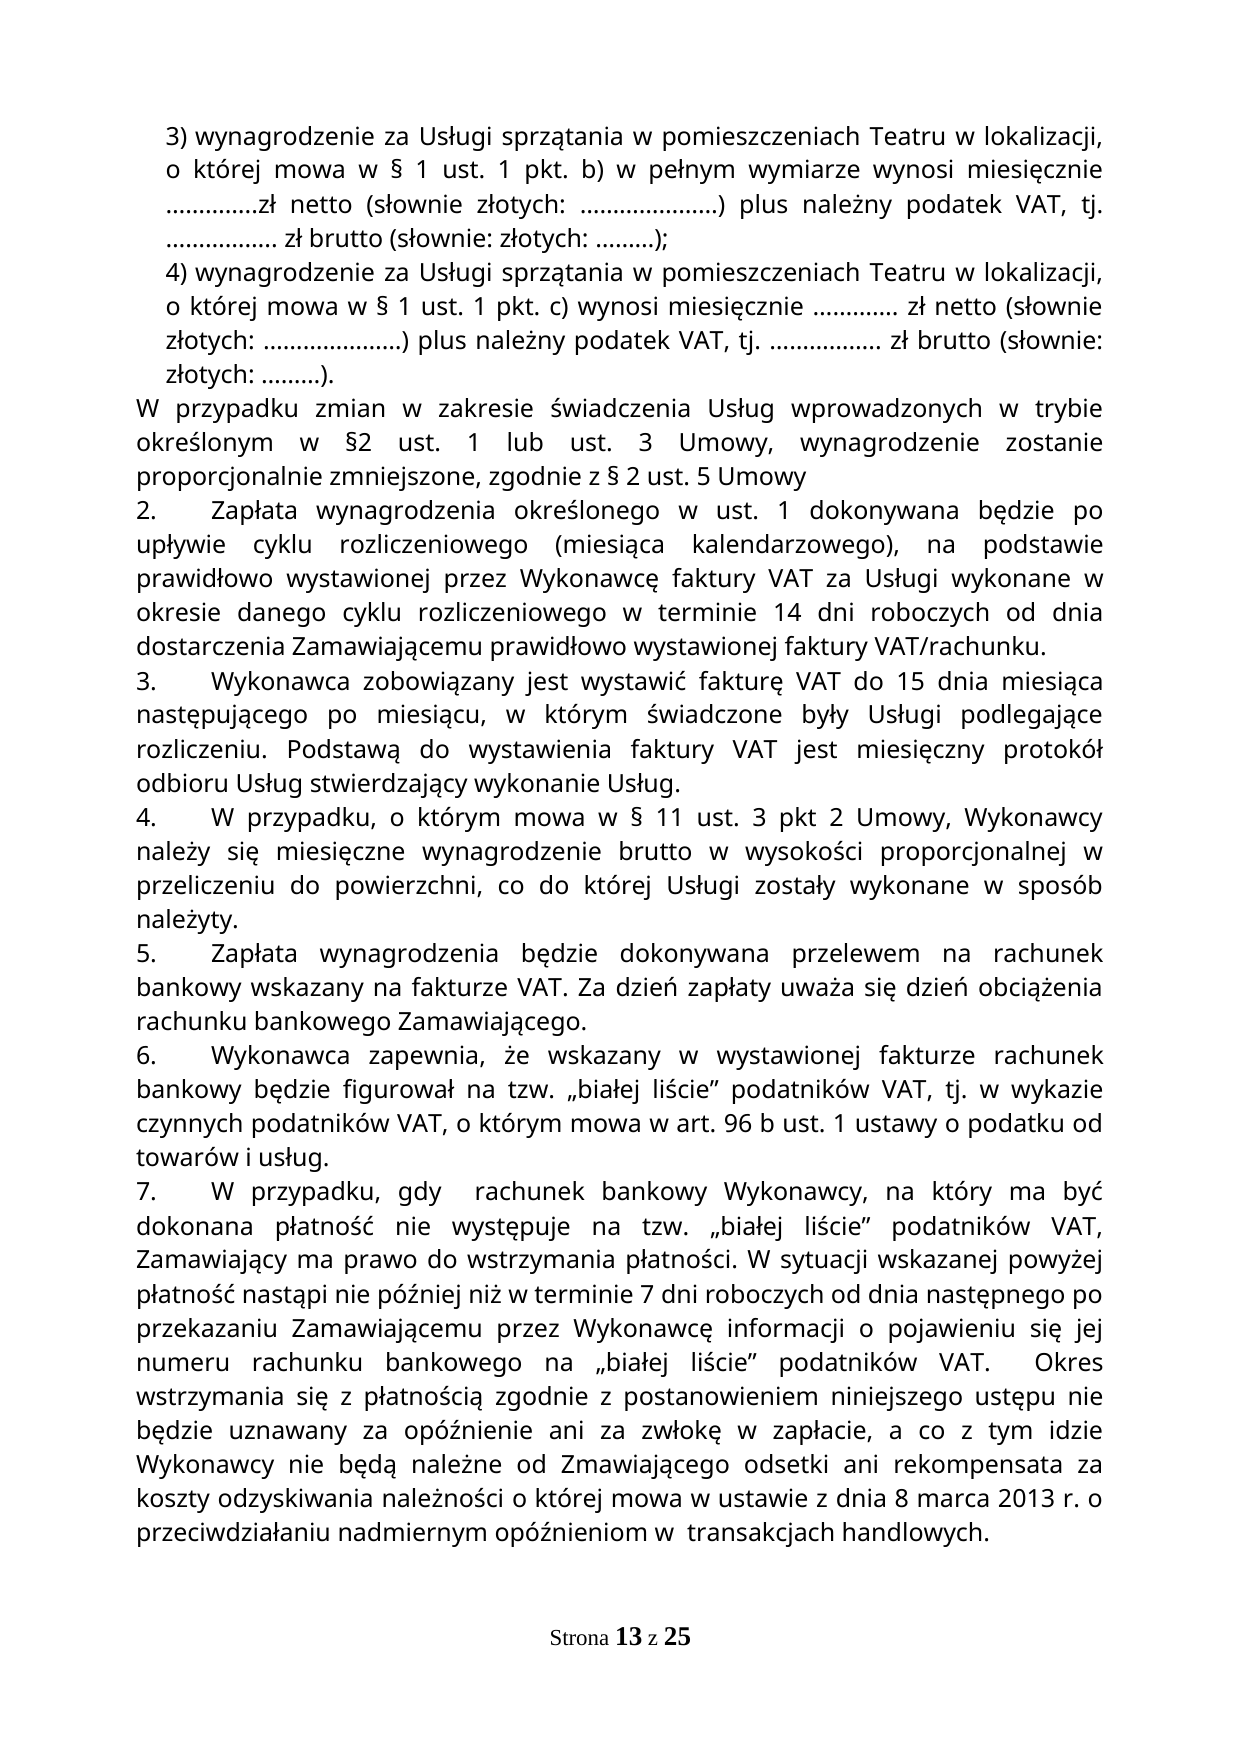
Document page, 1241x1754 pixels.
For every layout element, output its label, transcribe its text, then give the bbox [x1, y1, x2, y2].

list W przypadku, o którym mowa w § 11 ust. 3 pkt 2 Umowy, Wykonawcy należy się miesięczne wynagrodzenie brutto w wysokości proporcjonalnej w przeliczeniu do powierzchni, co do której Usługi zostały wykonane w sposób należyty. [136, 799, 1104, 936]
list Wykonawca zapewnia, że wskazany w wystawionej fakturze rachunek bankowy będzie figurował na tzw. „białej liście” podatników VAT, tj. w wykazie czynnych podatników VAT, o którym mowa w art. 96 b ust. 1 ustawy o podatku od towarów i usług. [136, 1038, 1104, 1174]
list wynagrodzenie za Usługi sprzątania w pomieszczeniach Teatru w lokalizacji, o której mowa w § 1 ust. 1 pkt. c) wynosi miesięcznie …………. zł netto (słownie złotych: …………………) plus należny podatek VAT, tj. …………….. zł brutto (słownie: złotych: ………). [165, 254, 1104, 391]
list Zapłata wynagrodzenia będzie dokonywana przelewem na rachunek bankowy wskazany na fakturze VAT. Za dzień zapłaty uważa się dzień obciążenia rachunku bankowego Zamawiającego. [136, 936, 1104, 1038]
list W przypadku, gdy rachunek bankowy Wykonawcy, na który ma być dokonana płatność nie występuje na tzw. „białej liście” podatników VAT, Zamawiający ma prawo do wstrzymania płatności. W sytuacji wskazanej powyżej płatność nastąpi nie później niż w terminie 7 dni roboczych od dnia następnego po przekazaniu Zamawiającemu przez Wykonawcę informacji o pojawieniu się jej numeru rachunku bankowego na „białej liście” podatników VAT. Okres wstrzymania się z płatnością zgodnie z postanowieniem niniejszego ustępu nie będzie uznawany za opóźnienie ani za zwłokę w zapłacie, a co z tym idzie Wykonawcy nie będą należne od Zmawiającego odsetki ani rekompensata za koszty odzyskiwania należności o której mowa w ustawie z dnia 8 marca 2013 r. o przeciwdziałaniu nadmiernym opóźnieniom w transakcjach handlowych. [136, 1174, 1104, 1549]
list Wykonawca zobowiązany jest wystawić fakturę VAT do 15 dnia miesiąca następującego po miesiącu, w którym świadczone były Usługi podlegające rozliczeniu. Podstawą do wystawienia faktury VAT jest miesięczny protokół odbioru Usług stwierdzający wykonanie Usług. [136, 663, 1104, 799]
list wynagrodzenie za Usługi sprzątania w pomieszczeniach Teatru w lokalizacji, o której mowa w § 1 ust. 1 pkt. b) w pełnym wymiarze wynosi miesięcznie …………..zł netto (słownie złotych: …………………) plus należny podatek VAT, tj. …………….. zł brutto (słownie: złotych: ………); [165, 118, 1104, 254]
text W przypadku zmian w zakresie świadczenia Usług wprowadzonych w trybie określonym w §2 ust. 1 lub ust. 3 Umowy, wynagrodzenie zostanie proporcjonalnie zmniejszone, zgodnie z § 2 ust. 5 Umowy [136, 391, 1104, 493]
list Zapłata wynagrodzenia określonego w ust. 1 dokonywana będzie po upływie cyklu rozliczeniowego (miesiąca kalendarzowego), na podstawie prawidłowo wystawionej przez Wykonawcę faktury VAT za Usługi wykonane w okresie danego cyklu rozliczeniowego w terminie 14 dni roboczych od dnia dostarczenia Zamawiającemu prawidłowo wystawionej faktury VAT/rachunku. [136, 493, 1104, 663]
